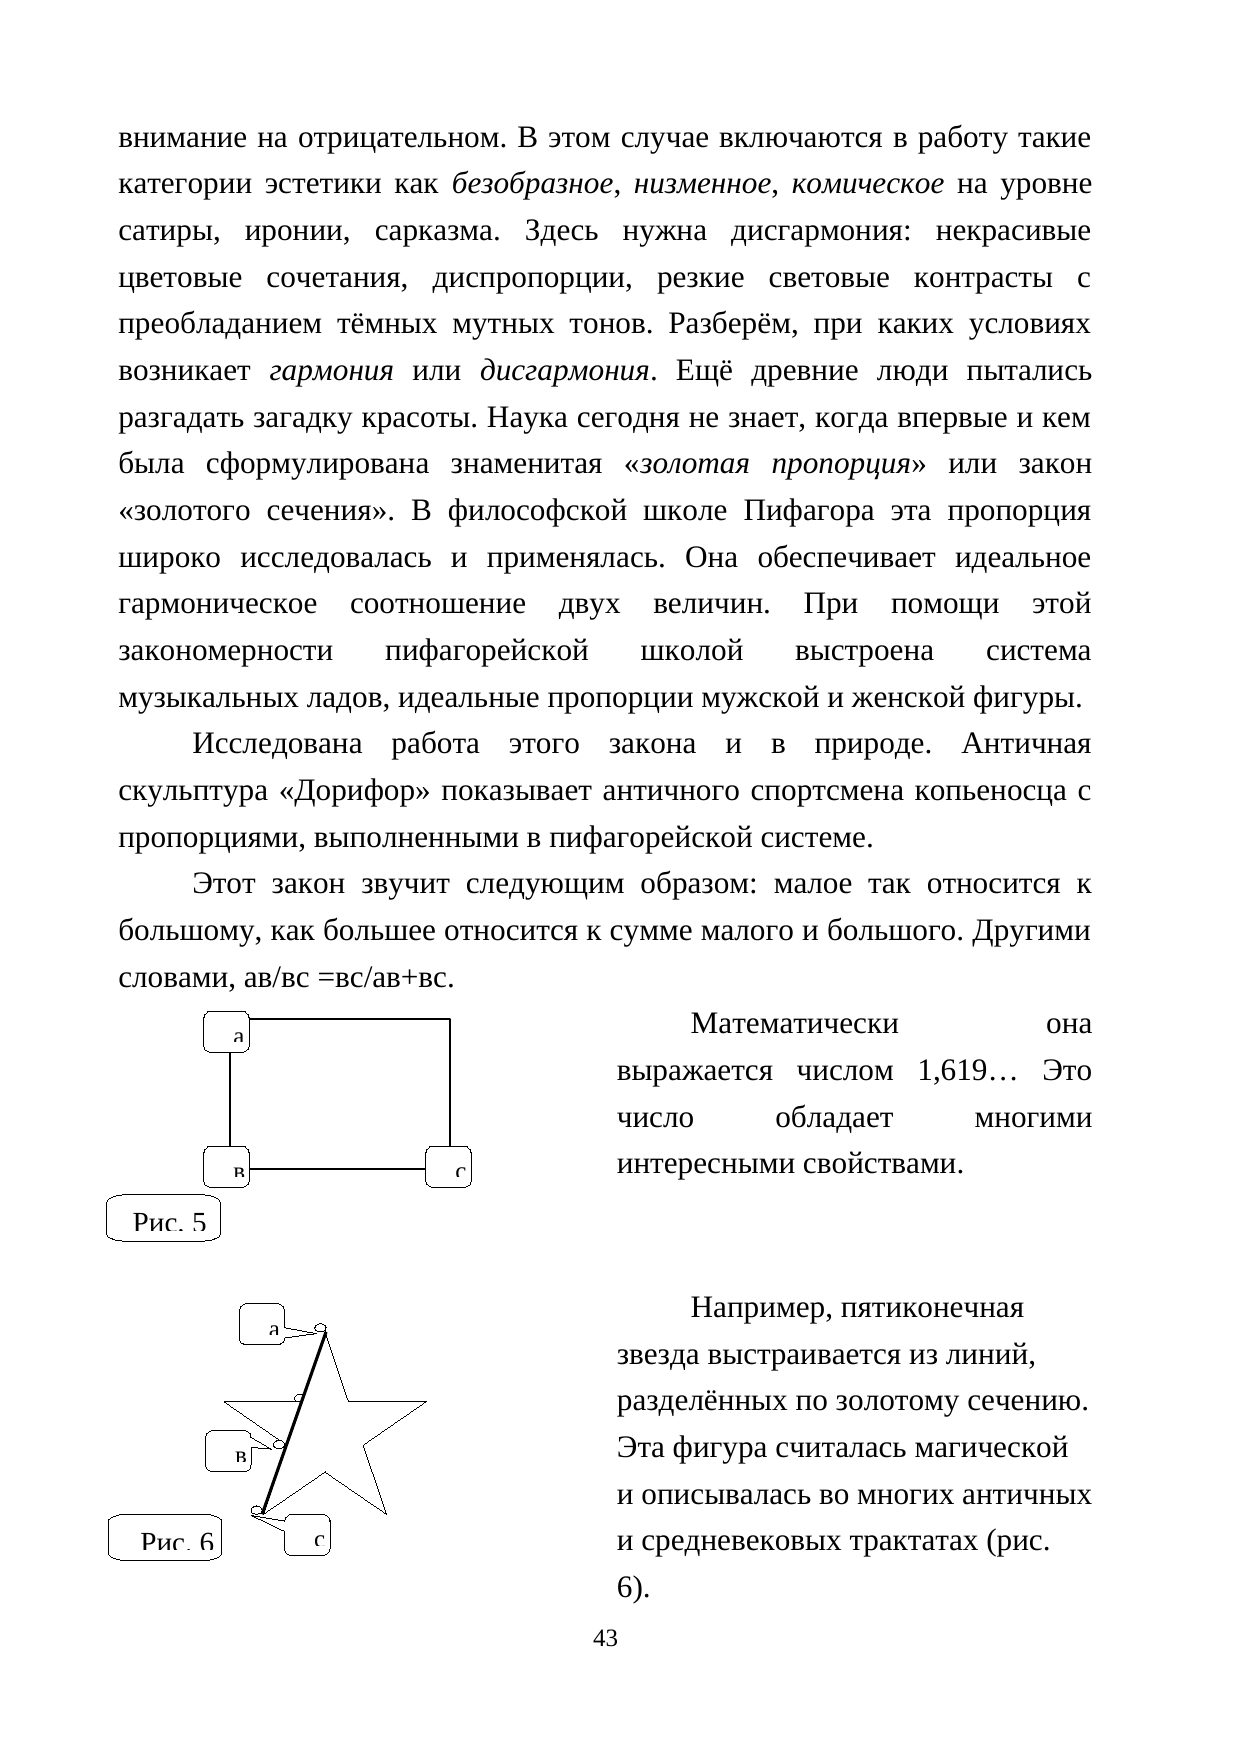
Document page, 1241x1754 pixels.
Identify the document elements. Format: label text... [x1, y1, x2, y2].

table_header Математически она выражается числом 1,619… Это число обладает многими интересными свойствами. [605, 1005, 1104, 1288]
table_header [107, 1005, 605, 1288]
table_cell Например, пятиконечная звезда выстраивается из линий, разделённых по золотому сечению. Эта фигура считалась магической и описывалась во многих античных и средневековых трактатах (рис. 6). [605, 1288, 1104, 1613]
text Этот закон звучит следующим образом: малое так относится к большому, как большее относится к сумме малого и большого. Другими словами, ав/вс =вс/ав+вс. [118, 865, 1092, 994]
text Исследована работа этого закона и в природе. Античная скульптура «Дорифор» показывает античного спортсмена копьеносца с пропорциями, выполненными в пифагорейской системе. [118, 725, 1092, 854]
table_cell [107, 1288, 605, 1613]
